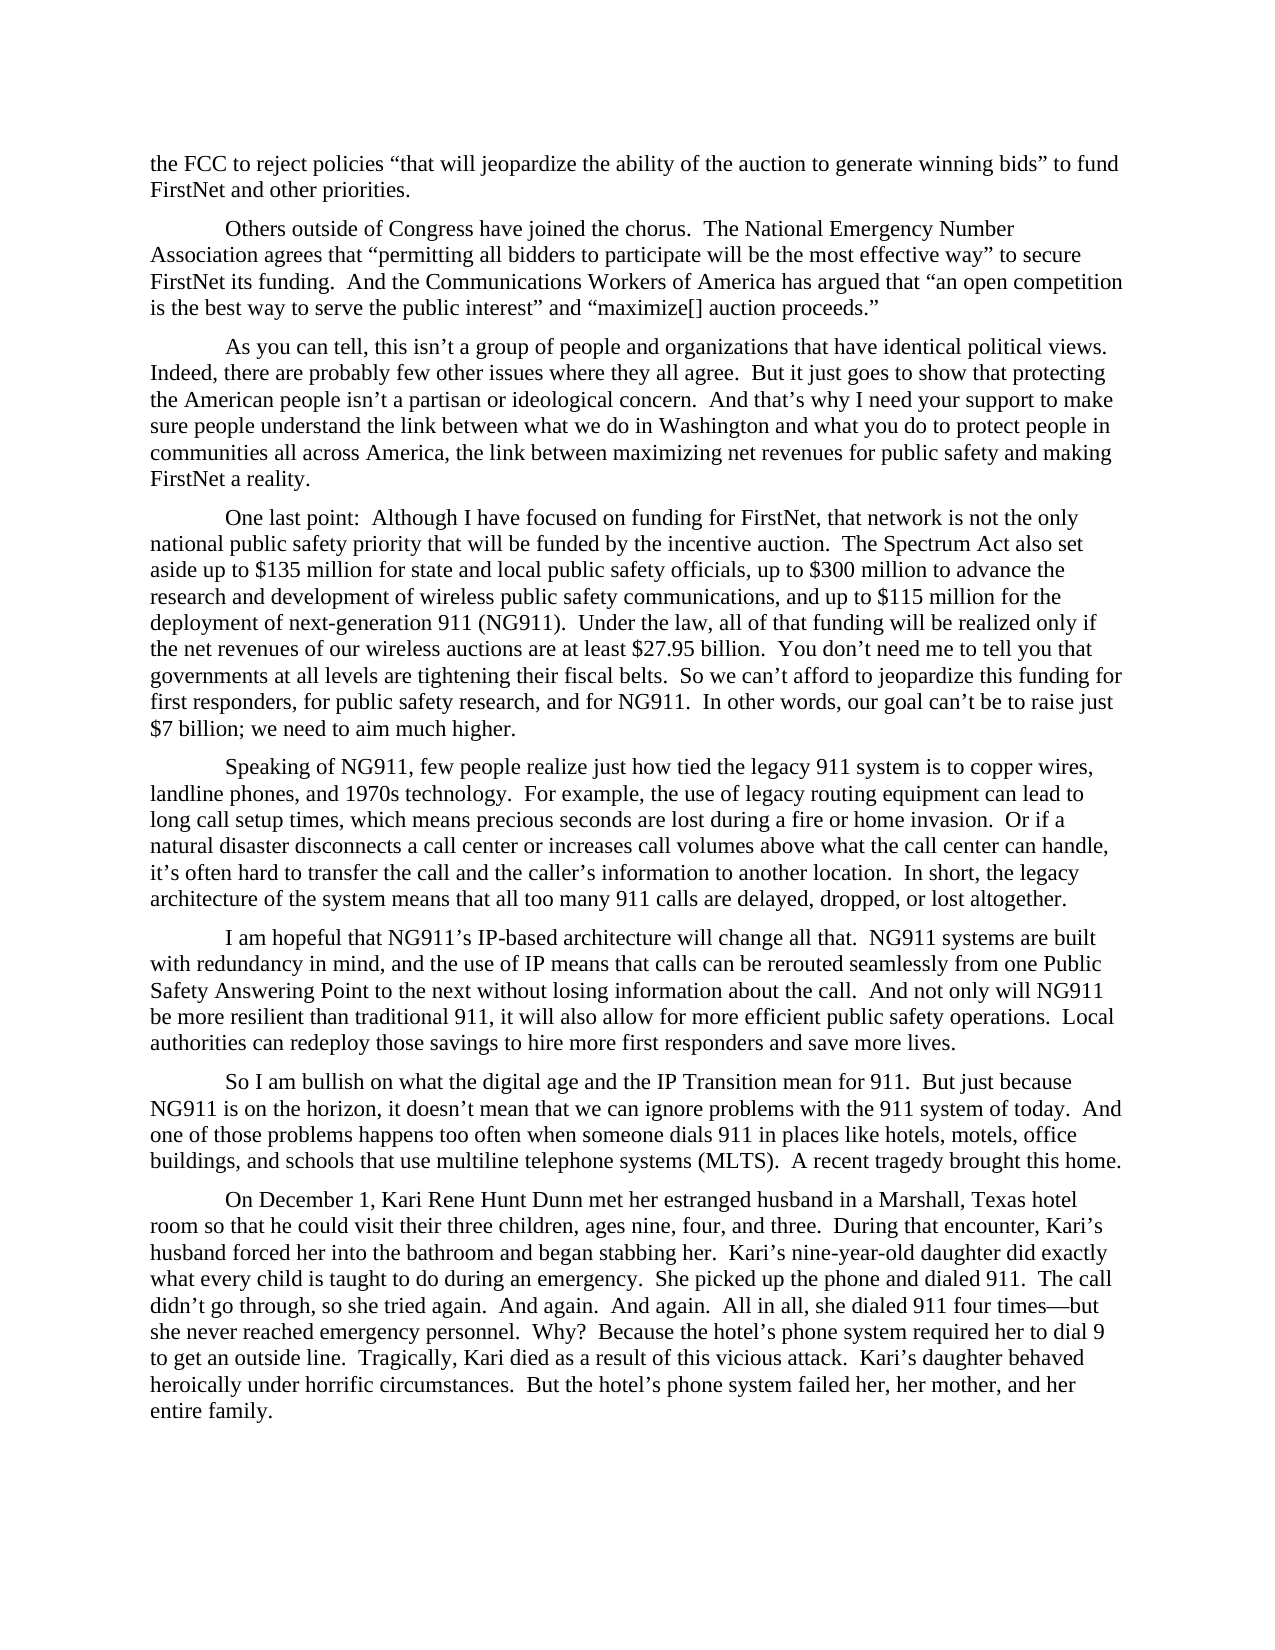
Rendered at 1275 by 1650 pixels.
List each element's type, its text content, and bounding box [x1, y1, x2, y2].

text I am hopeful that NG911’s IP-based architecture will change all that. NG911 systems are built with redundancy in mind, and the use of IP means that calls can be rerouted seamlessly from one Public Safety Answering Point to the next without losing information about the call. And not only will NG911 be more resilient than traditional 911, it will also allow for more efficient public safety operations. Local authorities can redeploy those savings to hire more first responders and save more lives. [150, 924, 1125, 1056]
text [150, 150, 1125, 203]
text So I am bullish on what the digital age and the IP Transition mean for 911. But just because NG911 is on the horizon, it doesn’t mean that we can ignore problems with the 911 system of today. And one of those problems happens too often when someone dials 911 in places like hotels, motels, office buildings, and schools that use multiline telephone systems (MLTS). A recent tragedy brought this home. [150, 1068, 1125, 1174]
text Others outside of Congress have joined the chorus. The National Emergency Number Association agrees that “permitting all bidders to participate will be the most effective way” to secure FirstNet its funding. And the Communications Workers of America has argued that “an open competition is the best way to serve the public interest” and “maximize[] auction proceeds.” [150, 215, 1125, 321]
text On December 1, Kari Rene Hunt Dunn met her estranged husband in a Marshall, Texas hotel room so that he could visit their three children, ages nine, four, and three. During that encounter, Kari’s husband forced her into the bathroom and began stabbing her. Kari’s nine-year-old daughter did exactly what every child is taught to do during an emergency. She picked up the phone and dialed 911. The call didn’t go through, so she tried again. And again. And again. All in all, she dialed 911 four times—but she never reached emergency personnel. Why? Because the hotel’s phone system required her to dial 9 to get an outside line. Tragically, Kari died as a result of this vicious attack. Kari’s daughter behaved heroically under horrific circumstances. But the hotel’s phone system failed her, her mother, and her entire family. [150, 1186, 1125, 1423]
text As you can tell, this isn’t a group of people and organizations that have identical political views. Indeed, there are probably few other issues where they all agree. But it just goes to show that protecting the American people isn’t a partisan or ideological concern. And that’s why I need your support to make sure people understand the link between what we do in Washington and what you do to protect people in communities all across America, the link between maximizing net revenues for public safety and making FirstNet a reality. [150, 333, 1125, 491]
text Speaking of NG911, few people realize just how tied the legacy 911 system is to copper wires, landline phones, and 1970s technology. For example, the use of legacy routing equipment can lead to long call setup times, which means precious seconds are lost during a fire or home invasion. Or if a natural disaster disconnects a call center or increases call volumes above what the call center can handle, it’s often hard to transfer the call and the caller’s information to another location. In short, the legacy architecture of the system means that all too many 911 calls are delayed, dropped, or lost altogether. [150, 753, 1125, 912]
text One last point: Although I have focused on funding for FirstNet, that network is not the only national public safety priority that will be funded by the incentive auction. The Spectrum Act also set aside up to $135 million for state and local public safety officials, up to $300 million to advance the research and development of wireless public safety communications, and up to $115 million for the deployment of next-generation 911 (NG911). Under the law, all of that funding will be realized only if the net revenues of our wireless auctions are at least $27.95 billion. You don’t need me to tell you that governments at all levels are tightening their fiscal belts. So we can’t afford to jeopardize this funding for first responders, for public safety research, and for NG911. In other words, our goal can’t be to raise just $7 billion; we need to aim much higher. [150, 504, 1125, 741]
